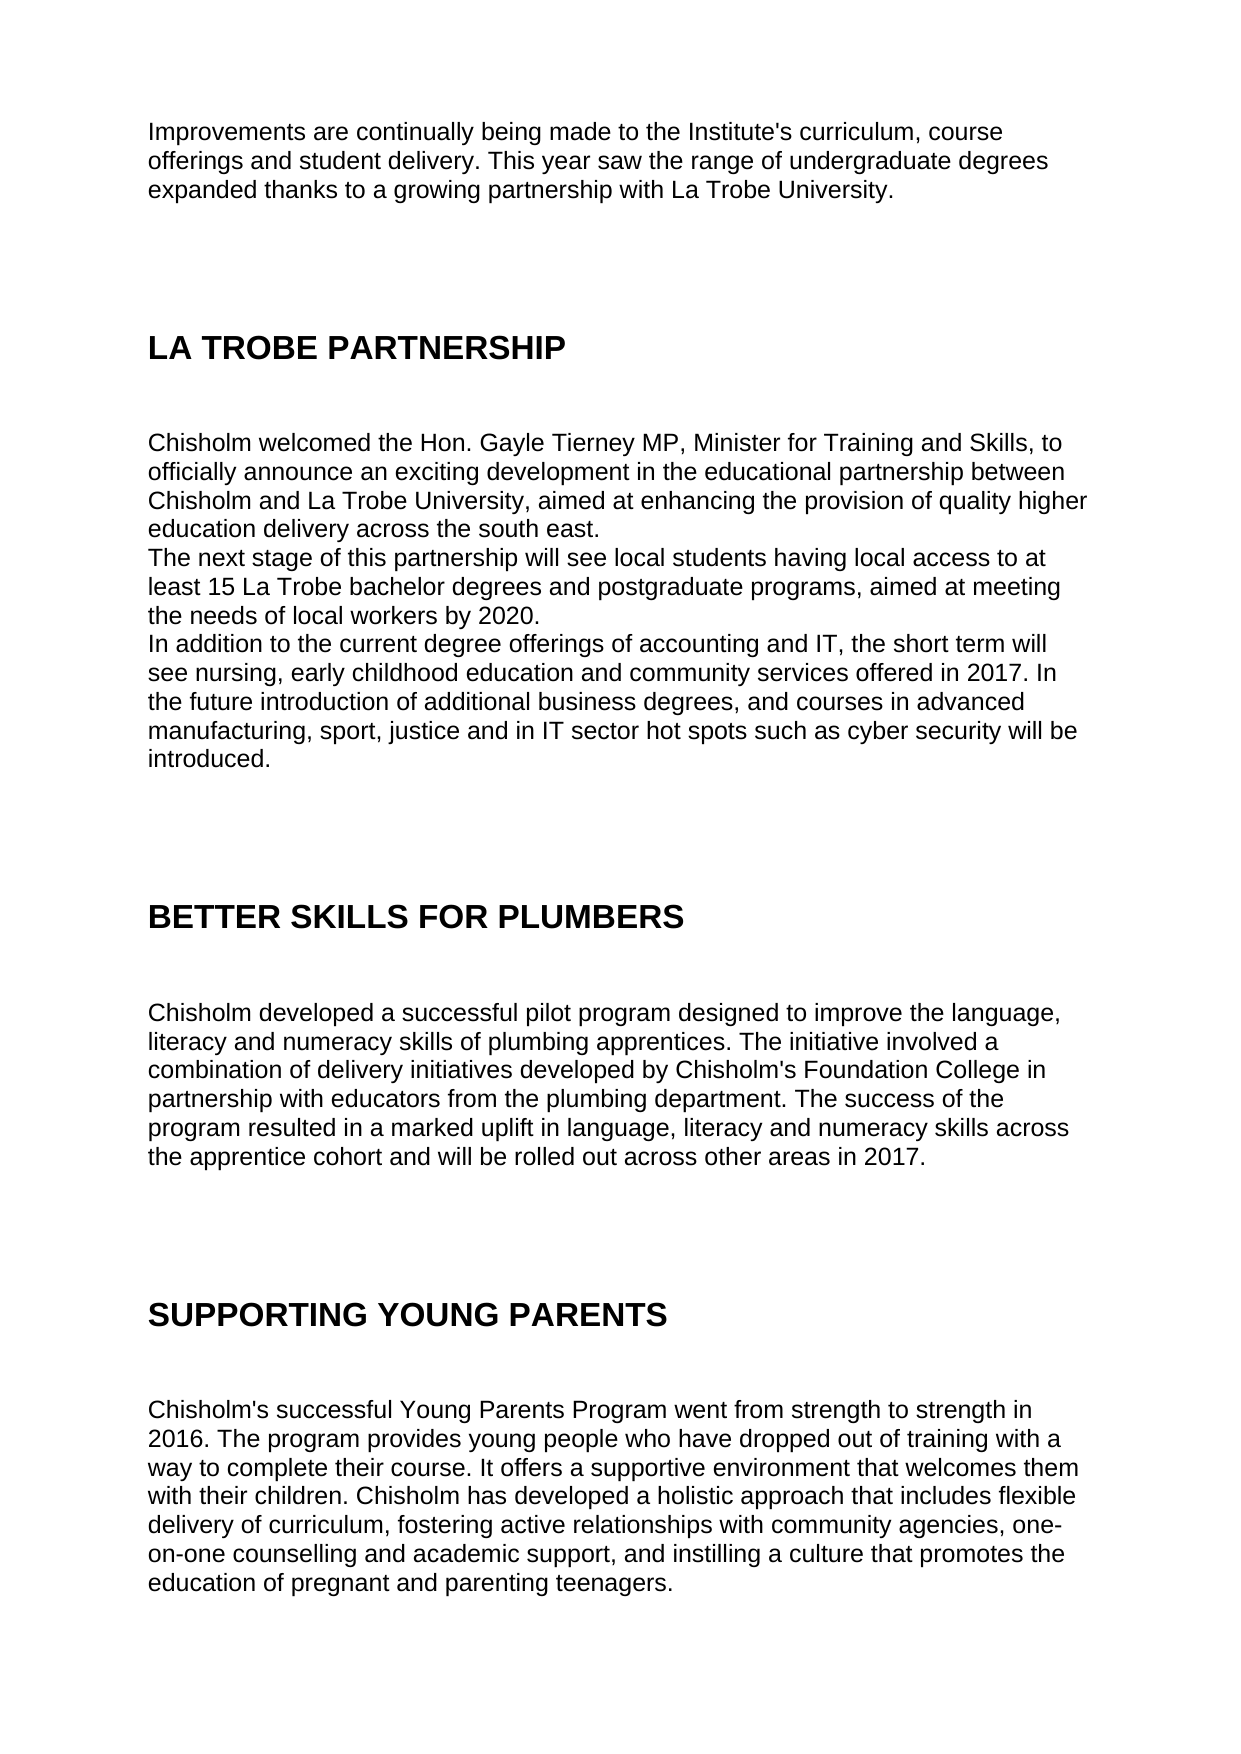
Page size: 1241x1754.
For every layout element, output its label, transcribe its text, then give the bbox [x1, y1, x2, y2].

subtitle SUPPORTING YOUNG PARENTS [148, 1294, 1093, 1333]
subtitle LA TROBE PARTNERSHIP [148, 328, 1093, 366]
text Chisholm developed a successful pilot program designed to improve the language, literacy and numeracy skills of plumbing apprentices. The initiative involved a combination of delivery initiatives developed by Chisholm's Foundation College in partnership with educators from the plumbing department. The success of the program resulted in a marked uplift in language, literacy and numeracy skills across the apprentice cohort and will be rolled out across other areas in 2017. [148, 998, 1093, 1170]
text Chisholm welcomed the Hon. Gayle Tierney MP, Minister for Training and Skills, to officially announce an exciting development in the educational partnership between Chisholm and La Trobe University, aimed at enhancing the provision of quality higher education delivery across the south east. [148, 428, 1093, 543]
text Chisholm's successful Young Parents Program went from strength to strength in 2016. The program provides young people who have dropped out of training with a way to complete their course. It offers a supportive environment that welcomes them with their children. Chisholm has developed a holistic approach that includes flexible delivery of curriculum, fostering active relationships with community agencies, one-on-one counselling and academic support, and instilling a culture that promotes the education of pregnant and parenting teenagers. [148, 1395, 1093, 1596]
text In addition to the current degree offerings of accounting and IT, the short term will see nursing, early childhood education and community services offered in 2017. In the future introduction of additional business degrees, and courses in advanced manufacturing, sport, justice and in IT sector hot spots such as cyber security will be introduced. [148, 629, 1093, 773]
subtitle BETTER SKILLS FOR PLUMBERS [148, 897, 1093, 936]
text Improvements are continually being made to the Institute's curriculum, course offerings and student delivery. This year saw the range of undergraduate degrees expanded thanks to a growing partnership with La Trobe University. [148, 117, 1093, 203]
text The next stage of this partnership will see local students having local access to at least 15 La Trobe bachelor degrees and postgraduate programs, aimed at meeting the needs of local workers by 2020. [148, 543, 1093, 629]
